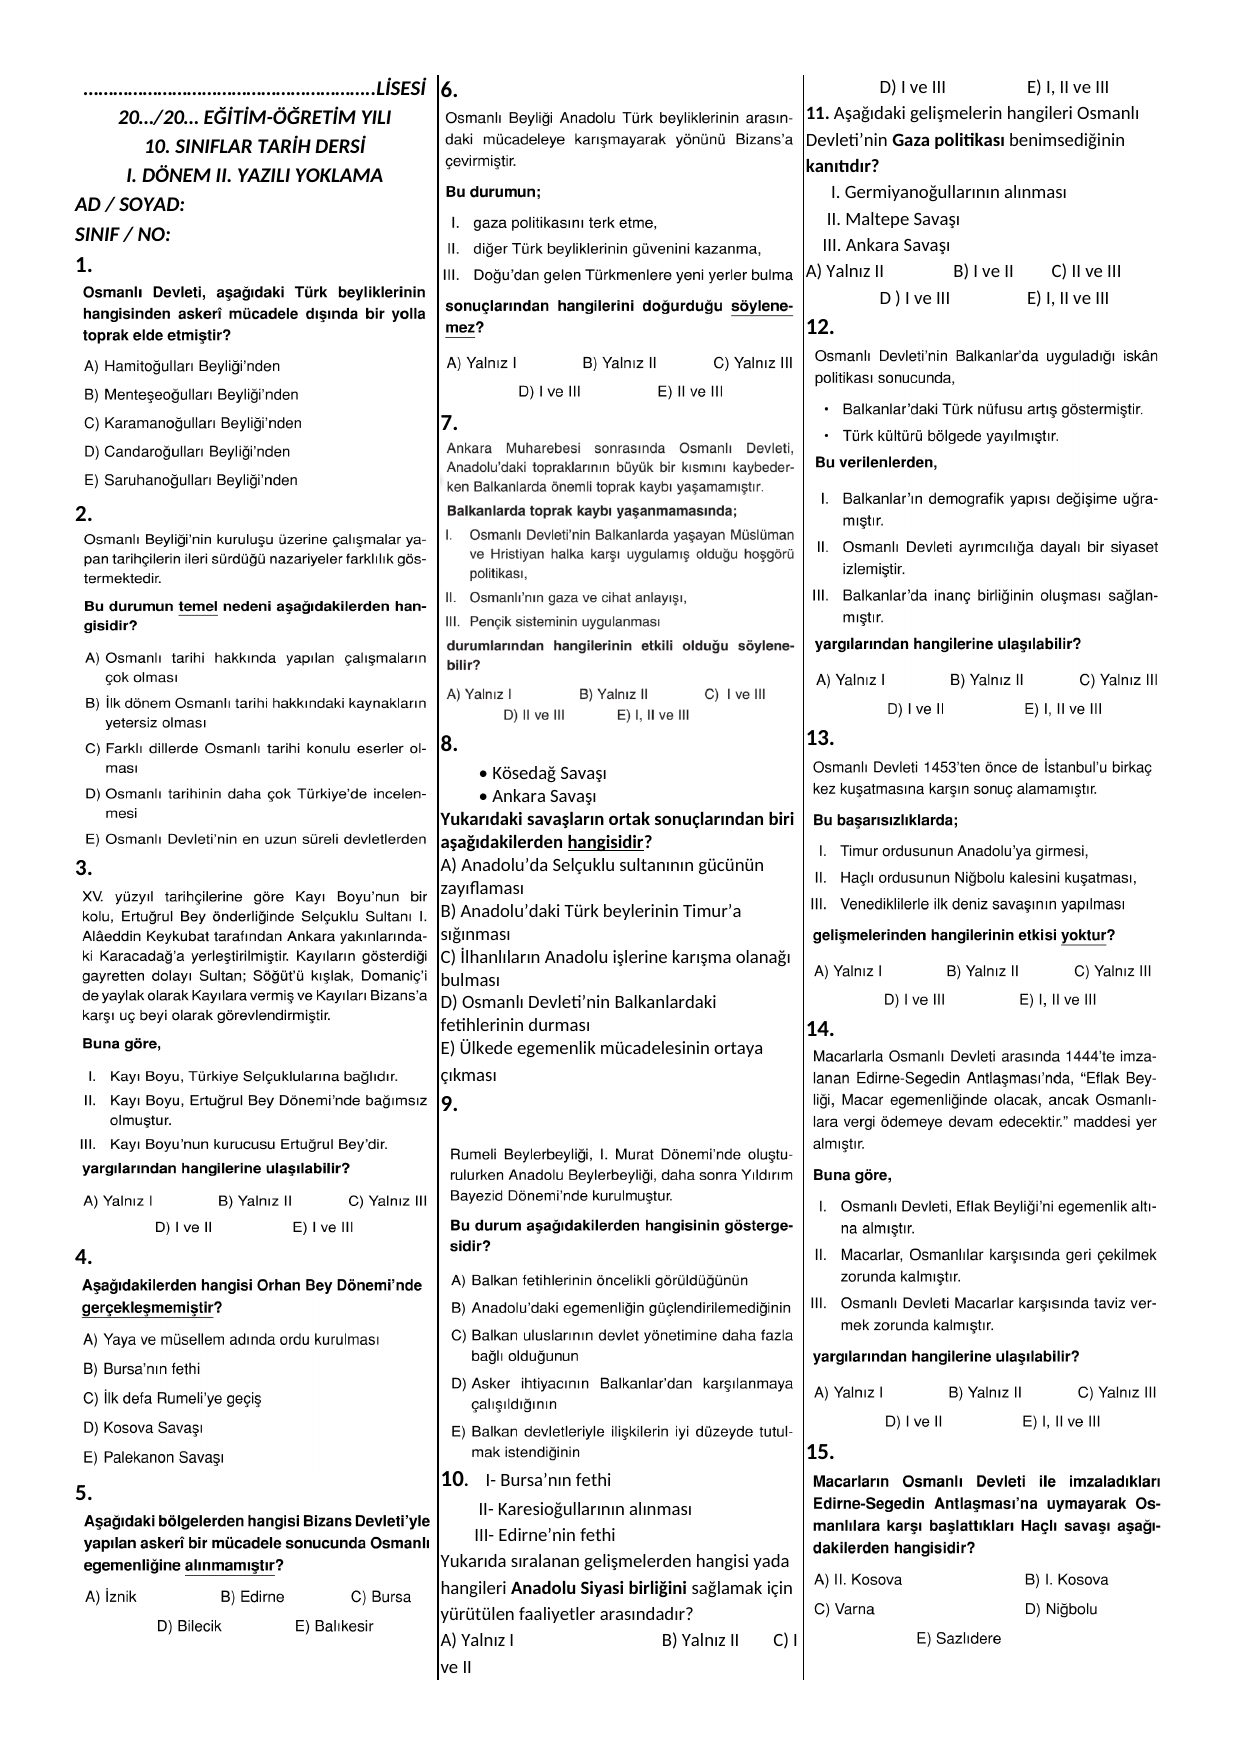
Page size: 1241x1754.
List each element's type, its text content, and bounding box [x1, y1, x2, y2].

text I. Germiyanoğullarının alınması [806, 180, 1165, 203]
picture [75, 885, 434, 1238]
text 2. [75, 499, 434, 527]
text • Kösedağ Savaşı [440, 762, 800, 784]
picture [805, 344, 1164, 720]
picture [75, 1510, 435, 1643]
text 9. [440, 1089, 800, 1117]
picture [805, 1469, 1165, 1652]
text A) Anadolu’da Selçuklu sultanının gücünün zayıflaması [440, 853, 800, 899]
text 1. [75, 250, 434, 278]
text 5. [75, 1478, 434, 1506]
text 12. [806, 312, 1165, 340]
text II- Karesioğullarının alınması [440, 1497, 800, 1520]
text • Ankara Savaşı [440, 784, 800, 807]
text D) I ve III E) I, II ve III [806, 75, 1165, 98]
text 3. [75, 853, 434, 881]
text …………………………………………………..LİSESİ [75, 75, 434, 100]
text 10. SINIFLAR TARİH DERSİ [75, 133, 434, 159]
text III- Edirne’nin fethi [440, 1523, 800, 1546]
picture [75, 1274, 425, 1474]
text C) İlhanlıların Anadolu işlerine karışma olanağı bulması [440, 945, 800, 991]
text 15. [806, 1437, 1165, 1469]
picture [440, 440, 799, 726]
text 4. [75, 1242, 434, 1270]
text Yukarıda sıralanan gelişmelerden hangisi yada hangileri Anadolu Siyasi birliğini sağlamak için yürütülen faaliyetler arasındadır? [440, 1549, 800, 1625]
text D) Osmanlı Devleti’nin Balkanlardaki fetihlerinin durması [440, 991, 800, 1037]
picture [75, 530, 434, 850]
picture [805, 1046, 1165, 1434]
picture [440, 1143, 798, 1461]
text 14. [806, 1014, 1165, 1043]
text E) Ülkede egemenlik mücadelesinin ortaya çıkması [440, 1037, 800, 1086]
text 10. I- Bursa’nın fethi [440, 1464, 800, 1493]
text AD / SOYAD: [75, 192, 434, 217]
text III. Ankara Savaşı [806, 233, 1165, 256]
text 20…/20… EĞİTİM-ÖĞRETİM YILI [75, 104, 434, 129]
text 13. [806, 723, 1165, 752]
text B) Anadolu’daki Türk beylerinin Timur’a sığınması [440, 899, 800, 945]
text 11. Aşağıdaki gelişmelerin hangileri Osmanlı Devleti’nin Gaza politikası benimsediğinin kanıtıdır? [806, 101, 1165, 177]
picture [75, 282, 434, 495]
text II. Maltepe Savaşı [806, 207, 1165, 230]
text A) Yalnız II B) I ve II C) II ve III [806, 259, 1165, 282]
text 7. [440, 408, 800, 437]
text A) Yalnız I B) Yalnız II C) I ve II [440, 1628, 800, 1678]
text Yukarıdaki savaşların ortak sonuçlarından biri aşağıdakilerden hangisidir? [440, 807, 800, 853]
picture [440, 107, 798, 405]
picture [805, 755, 1164, 1011]
text 8. [440, 729, 800, 757]
text D ) I ve III E) I, II ve III [806, 286, 1165, 309]
text SINIF / NO: [75, 221, 434, 246]
text I. DÖNEM II. YAZILI YOKLAMA [75, 162, 434, 188]
text 6. [440, 75, 800, 103]
